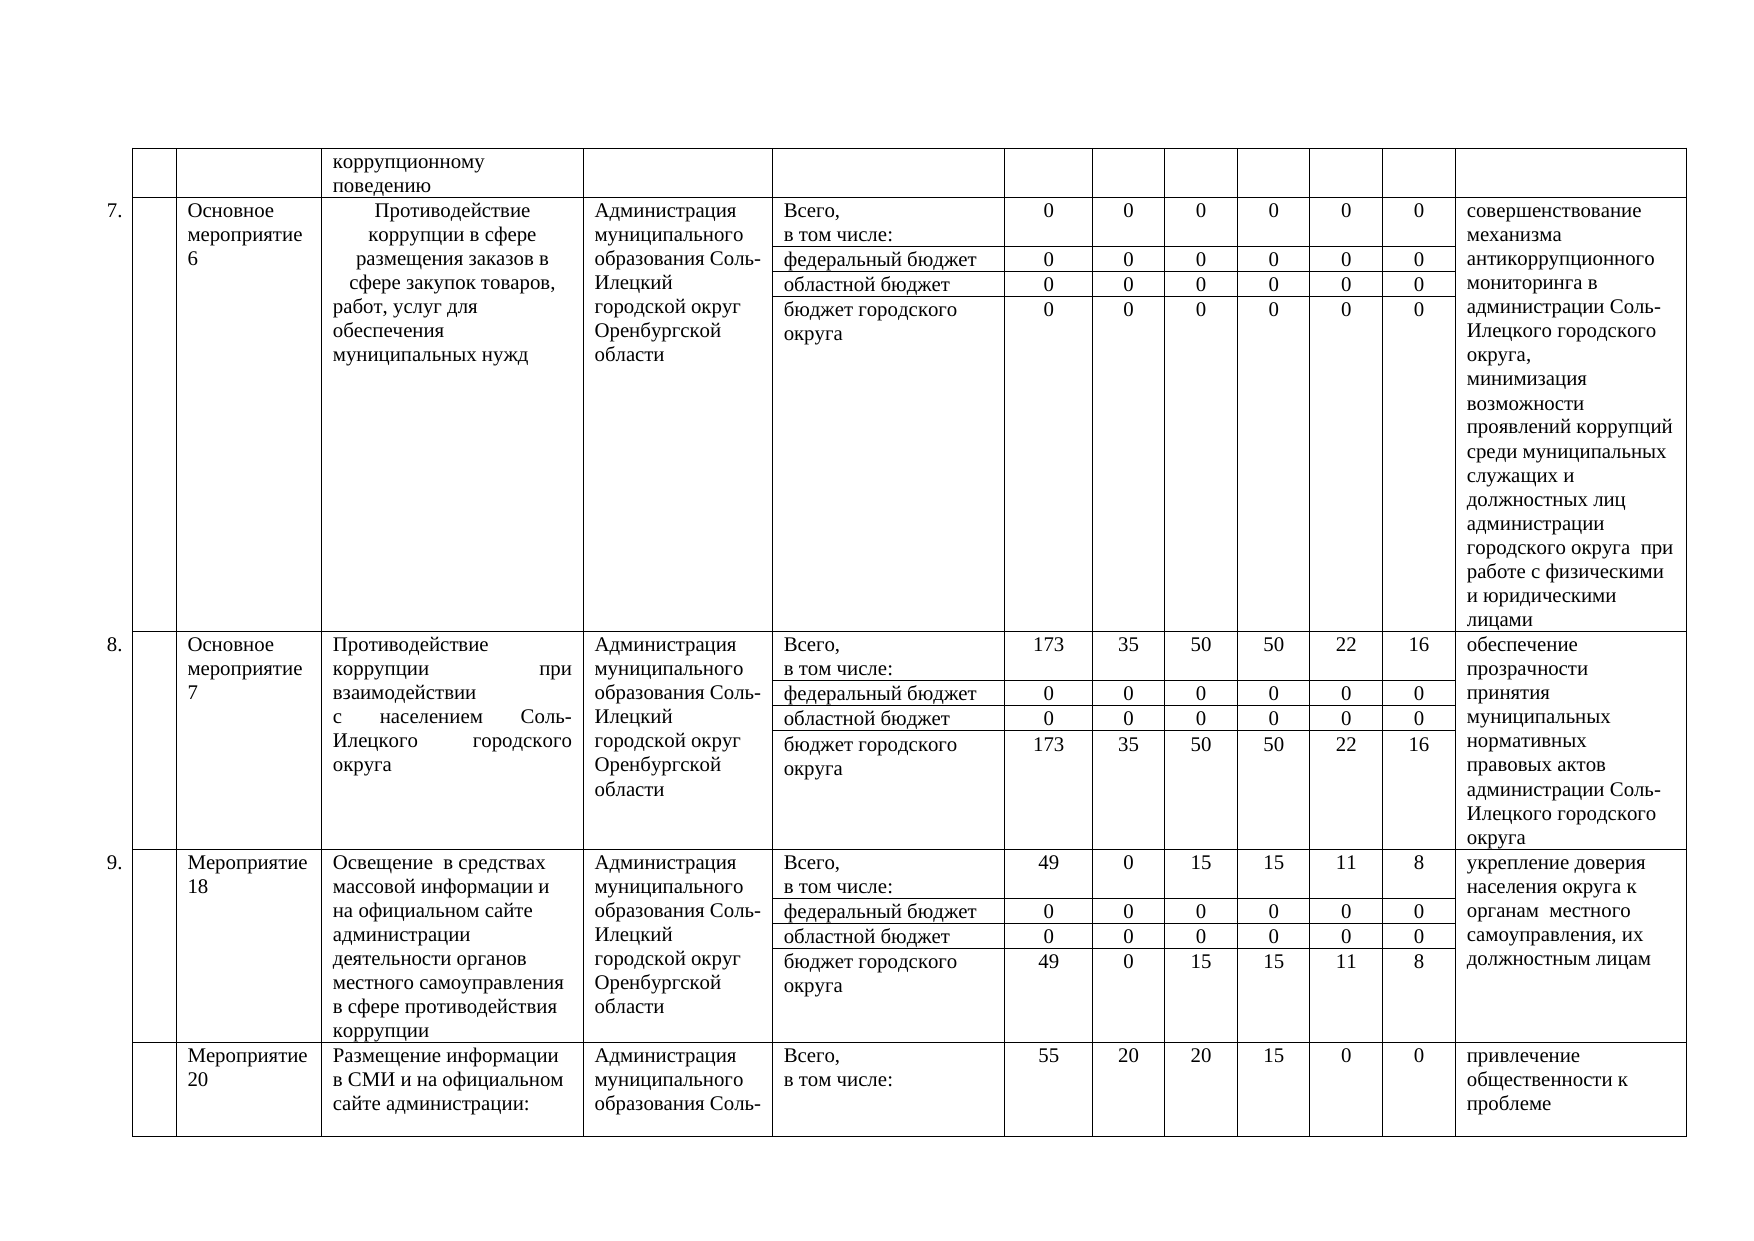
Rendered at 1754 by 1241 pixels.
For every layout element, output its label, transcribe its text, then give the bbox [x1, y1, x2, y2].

table_cell 0 [1093, 297, 1164, 631]
table_cell 0 [1383, 706, 1455, 730]
table_cell 0 [1093, 247, 1164, 271]
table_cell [773, 149, 1004, 197]
table_cell Мероприятие 20 [177, 1043, 321, 1136]
table_cell 0 [1310, 297, 1382, 631]
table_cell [322, 1043, 583, 1136]
table_cell 0 [1238, 924, 1309, 948]
table_cell 0 [1310, 924, 1382, 948]
table_cell [133, 850, 176, 1042]
table_cell 35 [1093, 632, 1164, 680]
table_cell бюджет городского округа [773, 731, 1004, 849]
table_cell 49 [1005, 949, 1092, 1042]
table_cell 0 [1165, 272, 1237, 296]
table_cell федеральный бюджет [773, 899, 1004, 923]
table_cell 0 [1165, 297, 1237, 631]
table_cell [133, 198, 176, 631]
table_cell Основное мероприятие 6 [177, 198, 321, 631]
table_cell 0 [1165, 899, 1237, 923]
table_cell Всего, в том числе: [773, 850, 1004, 898]
table_cell бюджет городского округа [773, 949, 1004, 1042]
table_cell 0 [1165, 706, 1237, 730]
table_cell областной бюджет [773, 706, 1004, 730]
table_cell 50 [1238, 731, 1309, 849]
table_cell 0 [1165, 198, 1237, 246]
table_cell 11 [1310, 949, 1382, 1042]
table_cell 15 [1165, 850, 1237, 898]
table_cell 50 [1165, 632, 1237, 680]
table_cell 0 [1165, 149, 1237, 197]
table_cell 0 [1383, 149, 1455, 197]
table_cell 0 [1005, 272, 1092, 296]
table_cell 0 [1383, 297, 1455, 631]
table_cell 0 [1005, 899, 1092, 923]
table_cell 0 [1238, 706, 1309, 730]
table_cell Основное мероприятие 7 [177, 632, 321, 849]
table_cell 0 [1165, 681, 1237, 705]
table_cell 20 [1093, 1043, 1164, 1136]
table_cell Всего, в том числе: [773, 632, 1004, 680]
table_cell 16 [1383, 632, 1455, 680]
table_cell 0 [1310, 681, 1382, 705]
table_cell 0 [1093, 706, 1164, 730]
table_cell 0 [1093, 899, 1164, 923]
table_cell 0 [1238, 198, 1309, 246]
table_cell 0 [1093, 949, 1164, 1042]
table_cell 50 [1165, 731, 1237, 849]
table_cell 22 [1310, 731, 1382, 849]
table_cell Противодействие коррупции в сфере размещения заказов в сфере закупок товаров, работ, услуг для обеспечения муниципальных нужд [322, 198, 583, 631]
table_cell 0 [1310, 1043, 1382, 1136]
table_cell областной бюджет [773, 272, 1004, 296]
table_cell [133, 632, 176, 849]
table_cell обеспечение прозрачности принятия муниципальных нормативных правовых актов администрации Соль-Илецкого городского округа [1456, 632, 1686, 849]
table_cell 0 [1238, 149, 1309, 197]
table_cell 0 [1310, 149, 1382, 197]
table_cell областной бюджет [773, 924, 1004, 948]
table_cell 0 [1238, 247, 1309, 271]
table_cell 0 [1093, 198, 1164, 246]
table_cell федеральный бюджет [773, 681, 1004, 705]
table_cell 0 [1383, 924, 1455, 948]
table_cell 15 [1238, 949, 1309, 1042]
table_cell 0 [1005, 706, 1092, 730]
table_cell 0 [1238, 297, 1309, 631]
table_cell Всего, в том числе: [773, 198, 1004, 246]
table_cell 0 [1238, 272, 1309, 296]
table_cell 20 [1165, 1043, 1237, 1136]
table_cell 0 [1383, 198, 1455, 246]
table_cell 8 [1383, 850, 1455, 898]
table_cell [584, 1043, 772, 1136]
table_cell 15 [1165, 949, 1237, 1042]
table_cell 0 [1310, 706, 1382, 730]
table_cell 11 [1310, 850, 1382, 898]
table_cell 0 [1165, 924, 1237, 948]
table_cell 0 [1093, 850, 1164, 898]
table_cell 0 [1310, 272, 1382, 296]
table_cell Администрация муниципального образования Соль-Илецкий городской округ Оренбургской области [584, 632, 772, 849]
table_cell 35 [1093, 731, 1164, 849]
table_cell 0 [1238, 899, 1309, 923]
table_cell 0 [1005, 149, 1092, 197]
table_cell 0 [1093, 149, 1164, 197]
table_cell 0 [1383, 272, 1455, 296]
table_cell Мероприятие 18 [177, 850, 321, 1042]
table_cell федеральный бюджет [773, 247, 1004, 271]
table_cell 0 [1005, 681, 1092, 705]
table_cell 15 [1238, 1043, 1309, 1136]
table_cell 50 [1238, 632, 1309, 680]
table_cell 22 [1310, 632, 1382, 680]
table_cell 8 [1383, 949, 1455, 1042]
table_cell 0 [1165, 247, 1237, 271]
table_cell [1456, 1043, 1686, 1136]
table_cell 16 [1383, 731, 1455, 849]
table_cell 0 [1310, 198, 1382, 246]
table_cell 0 [1005, 247, 1092, 271]
table_cell 0 [1383, 247, 1455, 271]
table_cell 0 [1383, 681, 1455, 705]
table_cell 0 [1383, 899, 1455, 923]
table_cell Противодействие коррупции при взаимодействии с населением Соль-Илецкого городского округа [322, 632, 583, 849]
table_cell Администрация муниципального образования Соль-Илецкий городской округ Оренбургской области [584, 850, 772, 1042]
table_cell 15 [1238, 850, 1309, 898]
table_cell 0 [1005, 297, 1092, 631]
table_cell 55 [1005, 1043, 1092, 1136]
table_cell 0 [1005, 198, 1092, 246]
table_cell 0 [1238, 681, 1309, 705]
table_cell 0 [1310, 899, 1382, 923]
table_cell 49 [1005, 850, 1092, 898]
table_cell 0 [1383, 1043, 1455, 1136]
table_cell бюджет городского округа [773, 297, 1004, 631]
table_cell 0 [1093, 272, 1164, 296]
table_cell укрепление доверия населения округа к органам местного самоуправления, их должностным лицам [1456, 850, 1686, 1042]
table_cell 0 [1093, 681, 1164, 705]
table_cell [584, 198, 772, 631]
table_cell совершенствование механизма антикоррупционного мониторинга в администрации Соль-Илецкого городского округа, минимизация возможности проявлений коррупций среди муниципальных служащих и должностных лиц администрации городского округа при работе с физическими и юридическими лицами [1456, 198, 1686, 631]
table_cell Всего, в том числе: [773, 1043, 1004, 1136]
table_cell 173 [1005, 731, 1092, 849]
table_cell 0 [1005, 924, 1092, 948]
table_cell Освещение в средствах массовой информации и на официальном сайте администрации деятельности органов местного самоуправления в сфере противодействия коррупции [322, 850, 583, 1042]
table_cell [133, 1043, 176, 1136]
table_cell 173 [1005, 632, 1092, 680]
table_cell 0 [1310, 247, 1382, 271]
table_cell 0 [1093, 924, 1164, 948]
